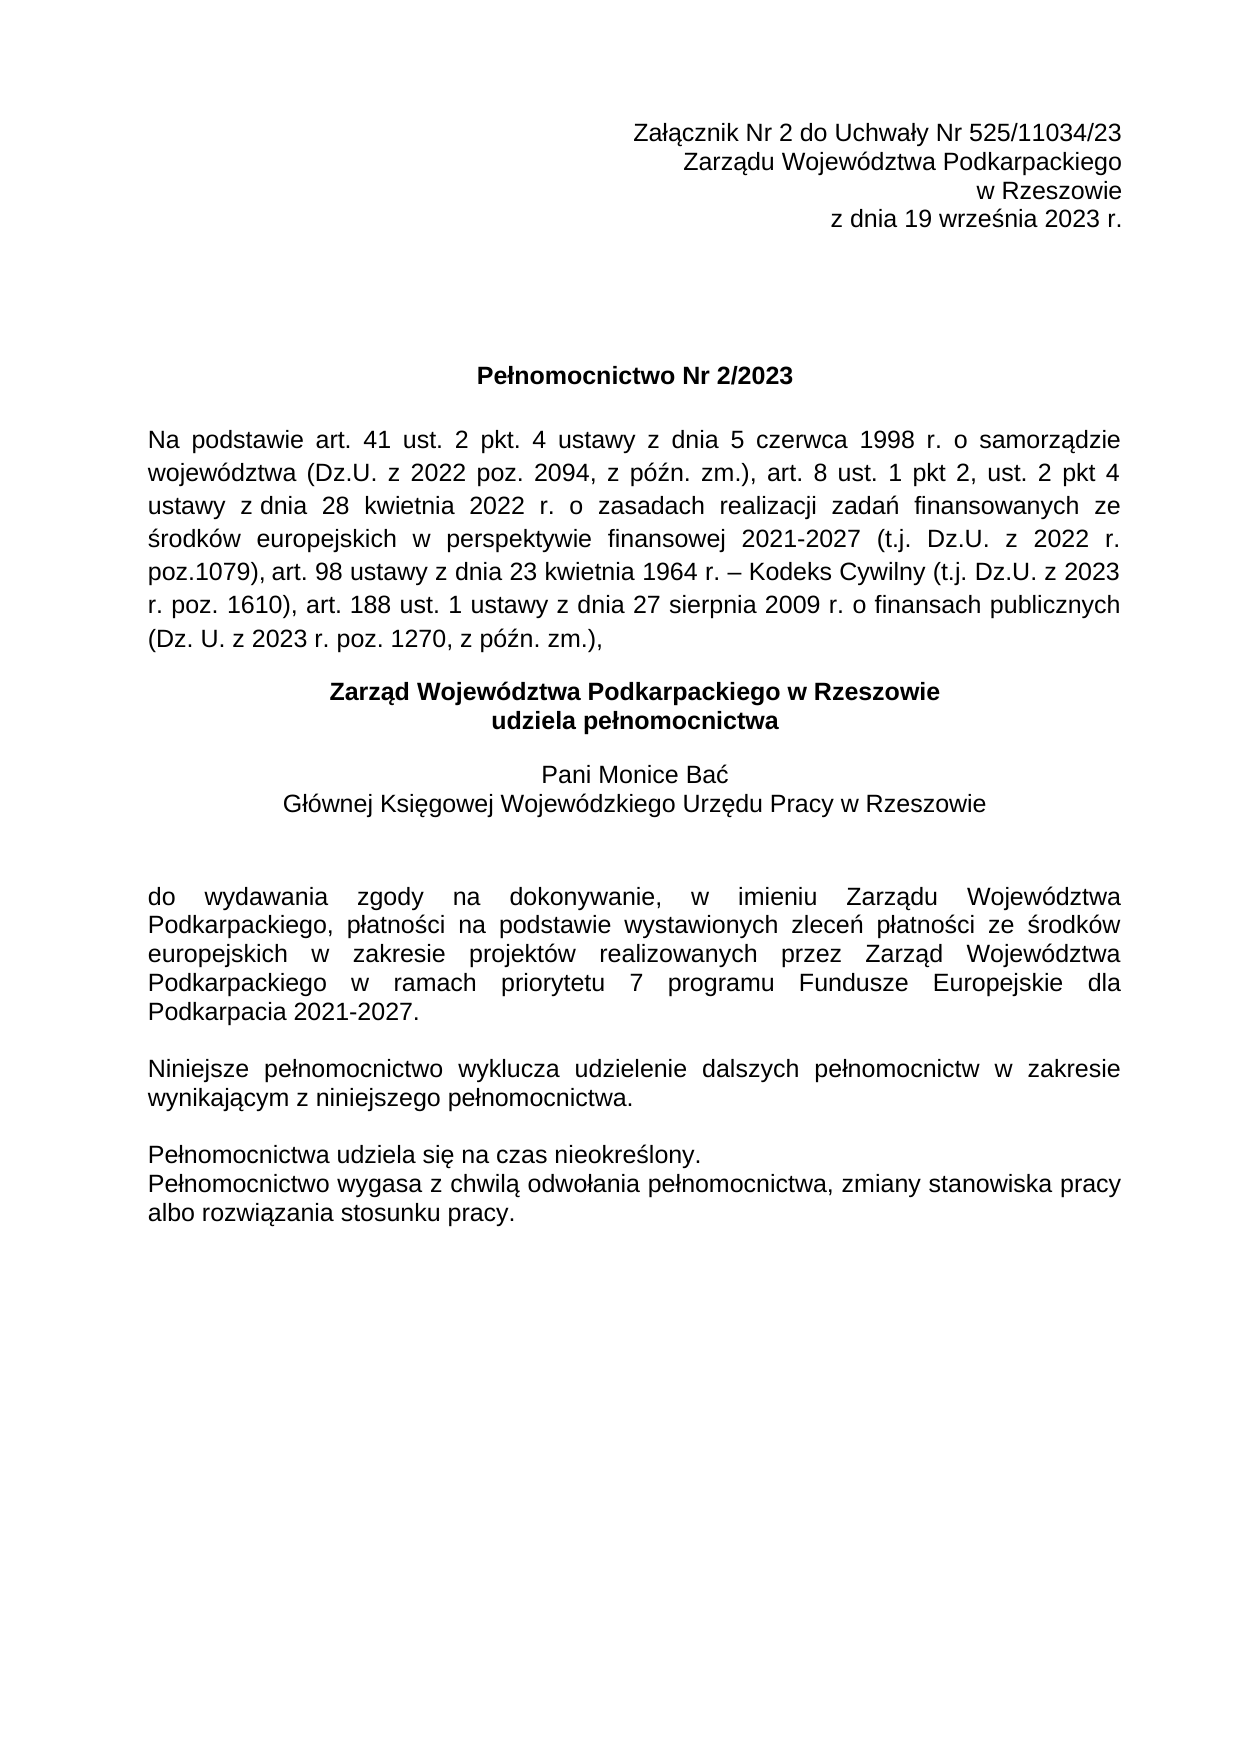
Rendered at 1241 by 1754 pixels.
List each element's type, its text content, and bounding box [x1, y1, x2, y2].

text z dnia 19 września 2023 r. [148, 204, 1122, 233]
text Zarządu Województwa Podkarpackiego [148, 147, 1122, 176]
text Na podstawie art. 41 ust. 2 pkt. 4 ustawy z dnia 5 czerwca 1998 r. o samorządzie województwa (Dz.U. z 2022 poz. 2094, z późn. zm.), art. 8 ust. 1 pkt 2, ust. 2 pkt 4 ustawy z dnia 28 kwietnia 2022 r. o zasadach realizacji zadań finansowanych ze środków europejskich w perspektywie finansowej 2021-2027 (t.j. Dz.U. z 2022 r. poz.1079), art. 98 ustawy z dnia 23 kwietnia 1964 r. – Kodeks Cywilny (t.j. Dz.U. z 2023 r. poz. 1610), art. 188 ust. 1 ustawy z dnia 27 sierpnia 2009 r. o finansach publicznych (Dz. U. z 2023 r. poz. 1270, z późn. zm.), [148, 425, 1122, 652]
text udziela pełnomocnictwa [148, 706, 1122, 735]
text Pełnomocnictwo wygasa z chwilą odwołania pełnomocnictwa, zmiany stanowiska pracy albo rozwiązania stosunku pracy. [148, 1169, 1122, 1226]
text Głównej Księgowej Wojewódzkiego Urzędu Pracy w Rzeszowie [148, 789, 1122, 817]
text Pani Monice Bać [148, 760, 1122, 789]
subtitle Zarząd Województwa Podkarpackiego w Rzeszowie [148, 677, 1122, 706]
text Pełnomocnictwo Nr 2/2023 [148, 361, 1122, 390]
text Pełnomocnictwa udziela się na czas nieokreślony. [148, 1140, 1122, 1169]
text Załącznik Nr 2 do Uchwały Nr 525/11034/23 [148, 118, 1122, 147]
text Niniejsze pełnomocnictwo wyklucza udzielenie dalszych pełnomocnictw w zakresie wynikającym z niniejszego pełnomocnictwa. [148, 1054, 1122, 1111]
text w Rzeszowie [148, 176, 1122, 204]
text do wydawania zgody na dokonywanie, w imieniu Zarządu Województwa Podkarpackiego, płatności na podstawie wystawionych zleceń płatności ze środków europejskich w zakresie projektów realizowanych przez Zarząd Województwa Podkarpackiego w ramach priorytetu 7 programu Fundusze Europejskie dla Podkarpacia 2021-2027. [148, 881, 1122, 1025]
